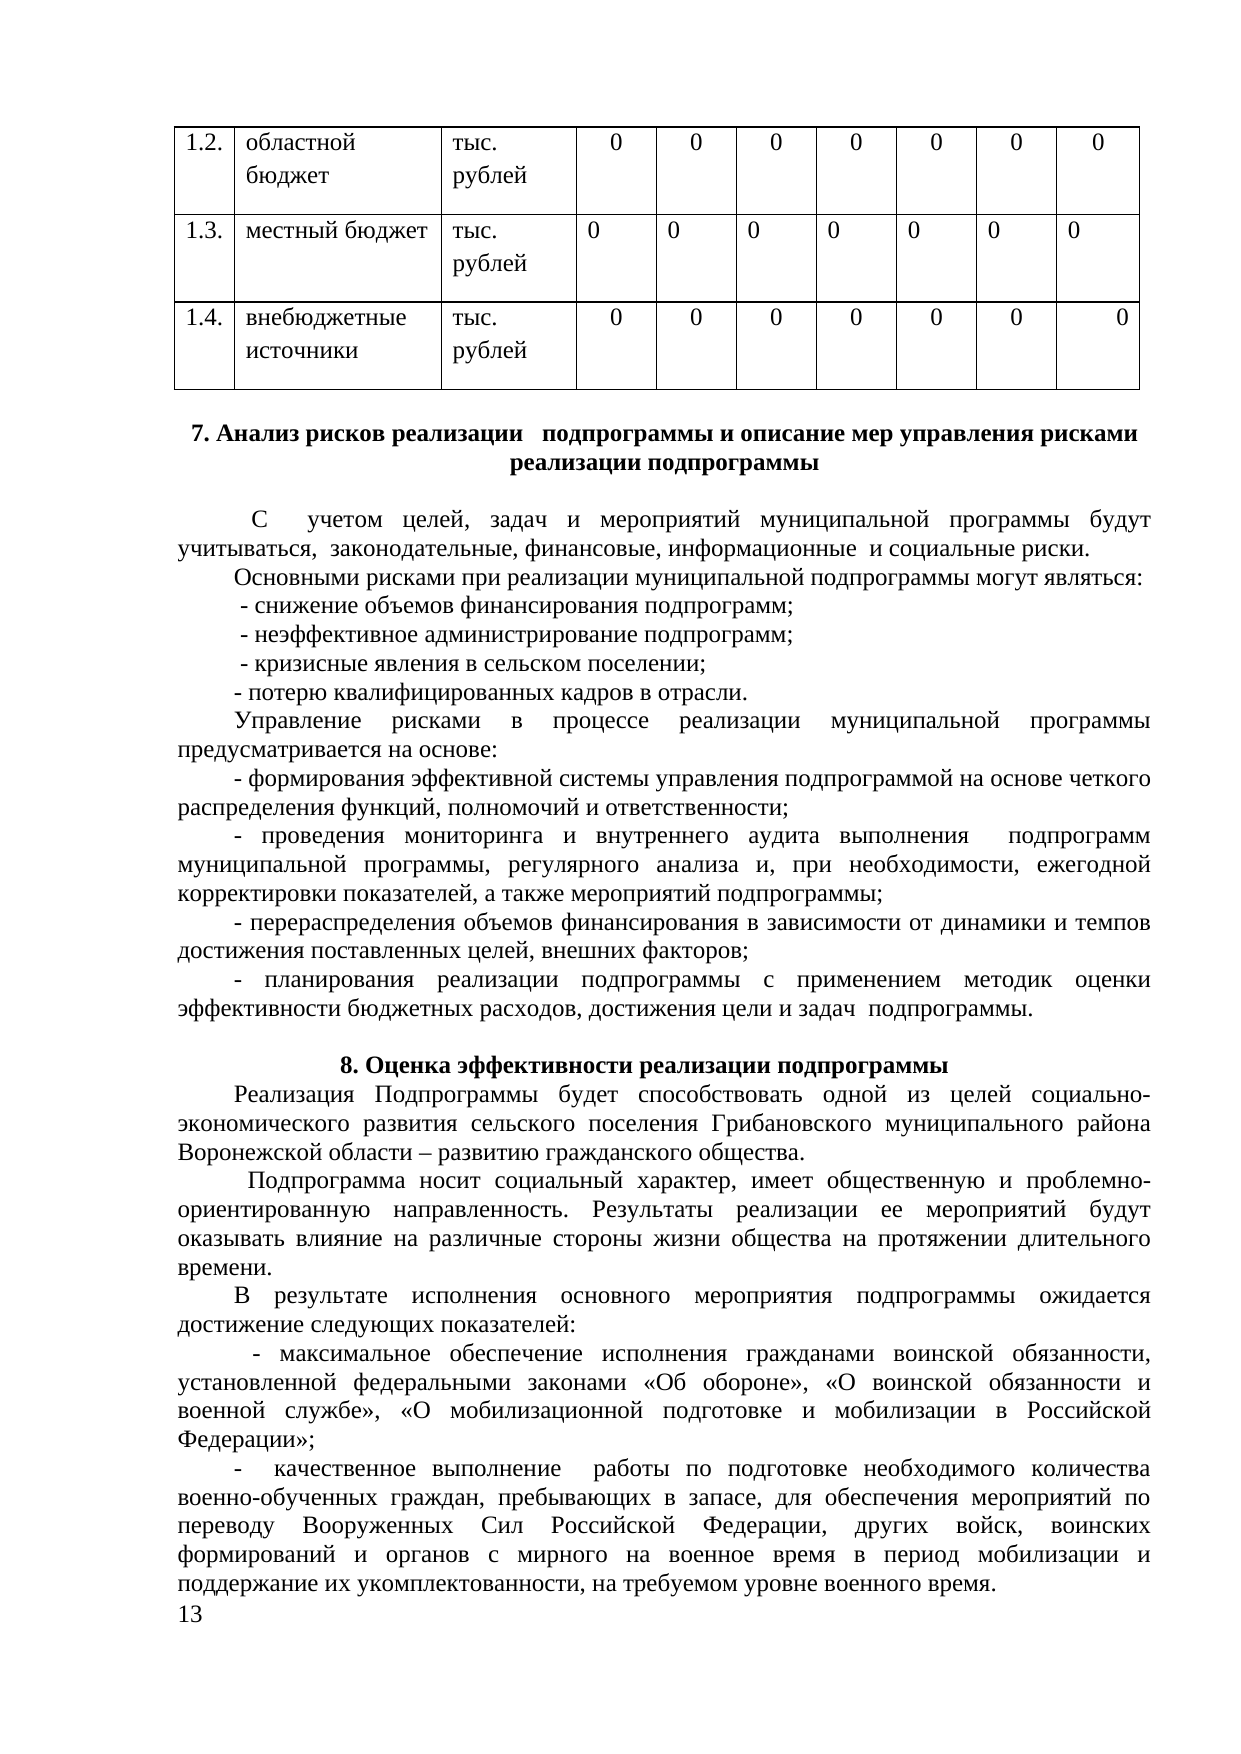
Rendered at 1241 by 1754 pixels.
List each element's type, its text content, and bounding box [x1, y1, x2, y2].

table_cell 0 [897, 128, 976, 214]
text - кризисные явления в сельском поселении; [177, 648, 1152, 677]
table_cell 0 [977, 215, 1056, 301]
table_cell 0 [737, 303, 816, 389]
text 8. Оценка эффективности реализации подпрограммы [177, 1051, 1152, 1079]
table_cell 1.2. [175, 128, 234, 214]
table_cell 0 [1057, 215, 1139, 301]
text - качественное выполнение работы по подготовке необходимого количества военно-обученных граждан, пребывающих в запасе, для обеспечения мероприятий по переводу Вооруженных Сил Российской Федерации, других войск, воинских формирований и органов с мирного на военное время в период мобилизации и поддержание их укомплектованности, на требуемом уровне военного время. [177, 1453, 1152, 1597]
table_cell тыс. рублей [442, 303, 576, 389]
text - планирования реализации подпрограммы с применением методик оценки эффективности бюджетных расходов, достижения цели и задач подпрограммы. [177, 964, 1152, 1022]
text Подпрограмма носит социальный характер, имеет общественную и проблемно-ориентированную направленность. Результаты реализации ее мероприятий будут оказывать влияние на различные стороны жизни общества на протяжении длительного времени. [177, 1166, 1152, 1281]
text С учетом целей, задач и мероприятий муниципальной программы будут учитываться, законодательные, финансовые, информационные и социальные риски. [177, 504, 1152, 562]
text - снижение объемов финансирования подпрограмм; [177, 591, 1152, 619]
table_cell 0 [897, 303, 976, 389]
text - максимальное обеспечение исполнения гражданами воинской обязанности, установленной федеральными законами «Об обороне», «О воинской обязанности и военной службе», «О мобилизационной подготовке и мобилизации в Российской Федерации»; [177, 1338, 1152, 1453]
table_cell 0 [657, 215, 736, 301]
text - проведения мониторинга и внутреннего аудита выполнения подпрограмм муниципальной программы, регулярного анализа и, при необходимости, ежегодной корректировки показателей, а также мероприятий подпрограммы; [177, 821, 1152, 907]
table_cell 0 [577, 128, 656, 214]
text - неэффективное администрирование подпрограмм; [177, 619, 1152, 648]
text В результате исполнения основного мероприятия подпрограммы ожидается достижение следующих показателей: [177, 1281, 1152, 1338]
table_cell 0 [657, 128, 736, 214]
table_cell 0 [1057, 128, 1139, 214]
table_cell 0 [817, 128, 896, 214]
table_cell 1.4. [175, 303, 234, 389]
table_cell внебюджетные источники [235, 303, 441, 389]
text - перераспределения объемов финансирования в зависимости от динамики и темпов достижения поставленных целей, внешних факторов; [177, 907, 1152, 964]
table_cell 0 [977, 128, 1056, 214]
table_cell 0 [977, 303, 1056, 389]
text Реализация Подпрограммы будет способствовать одной из целей социально-экономического развития сельского поселения Грибановского муниципального района Воронежской области – развитию гражданского общества. [177, 1079, 1152, 1166]
table_cell 0 [657, 303, 736, 389]
table_cell тыс. рублей [442, 128, 576, 214]
table_cell областной бюджет [235, 128, 441, 214]
text - потерю квалифицированных кадров в отрасли. [177, 677, 1152, 706]
table_cell 0 [737, 128, 816, 214]
table_cell 0 [897, 215, 976, 301]
table_cell 0 [577, 215, 656, 301]
table_cell местный бюджет [235, 215, 441, 301]
table_cell 0 [737, 215, 816, 301]
text Управление рисками в процессе реализации муниципальной программы предусматривается на основе: [177, 706, 1152, 763]
table_cell тыс. рублей [442, 215, 576, 301]
text 7. Анализ рисков реализации подпрограммы и описание мер управления рисками реализации подпрограммы [177, 418, 1152, 476]
text Основными рисками при реализации муниципальной подпрограммы могут являться: [177, 562, 1152, 591]
table_cell 0 [817, 303, 896, 389]
table_cell 0 [1057, 303, 1139, 389]
table_cell 1.3. [175, 215, 234, 301]
table_cell 0 [577, 303, 656, 389]
text - формирования эффективной системы управления подпрограммой на основе четкого распределения функций, полномочий и ответственности; [177, 763, 1152, 821]
table_cell 0 [817, 215, 896, 301]
